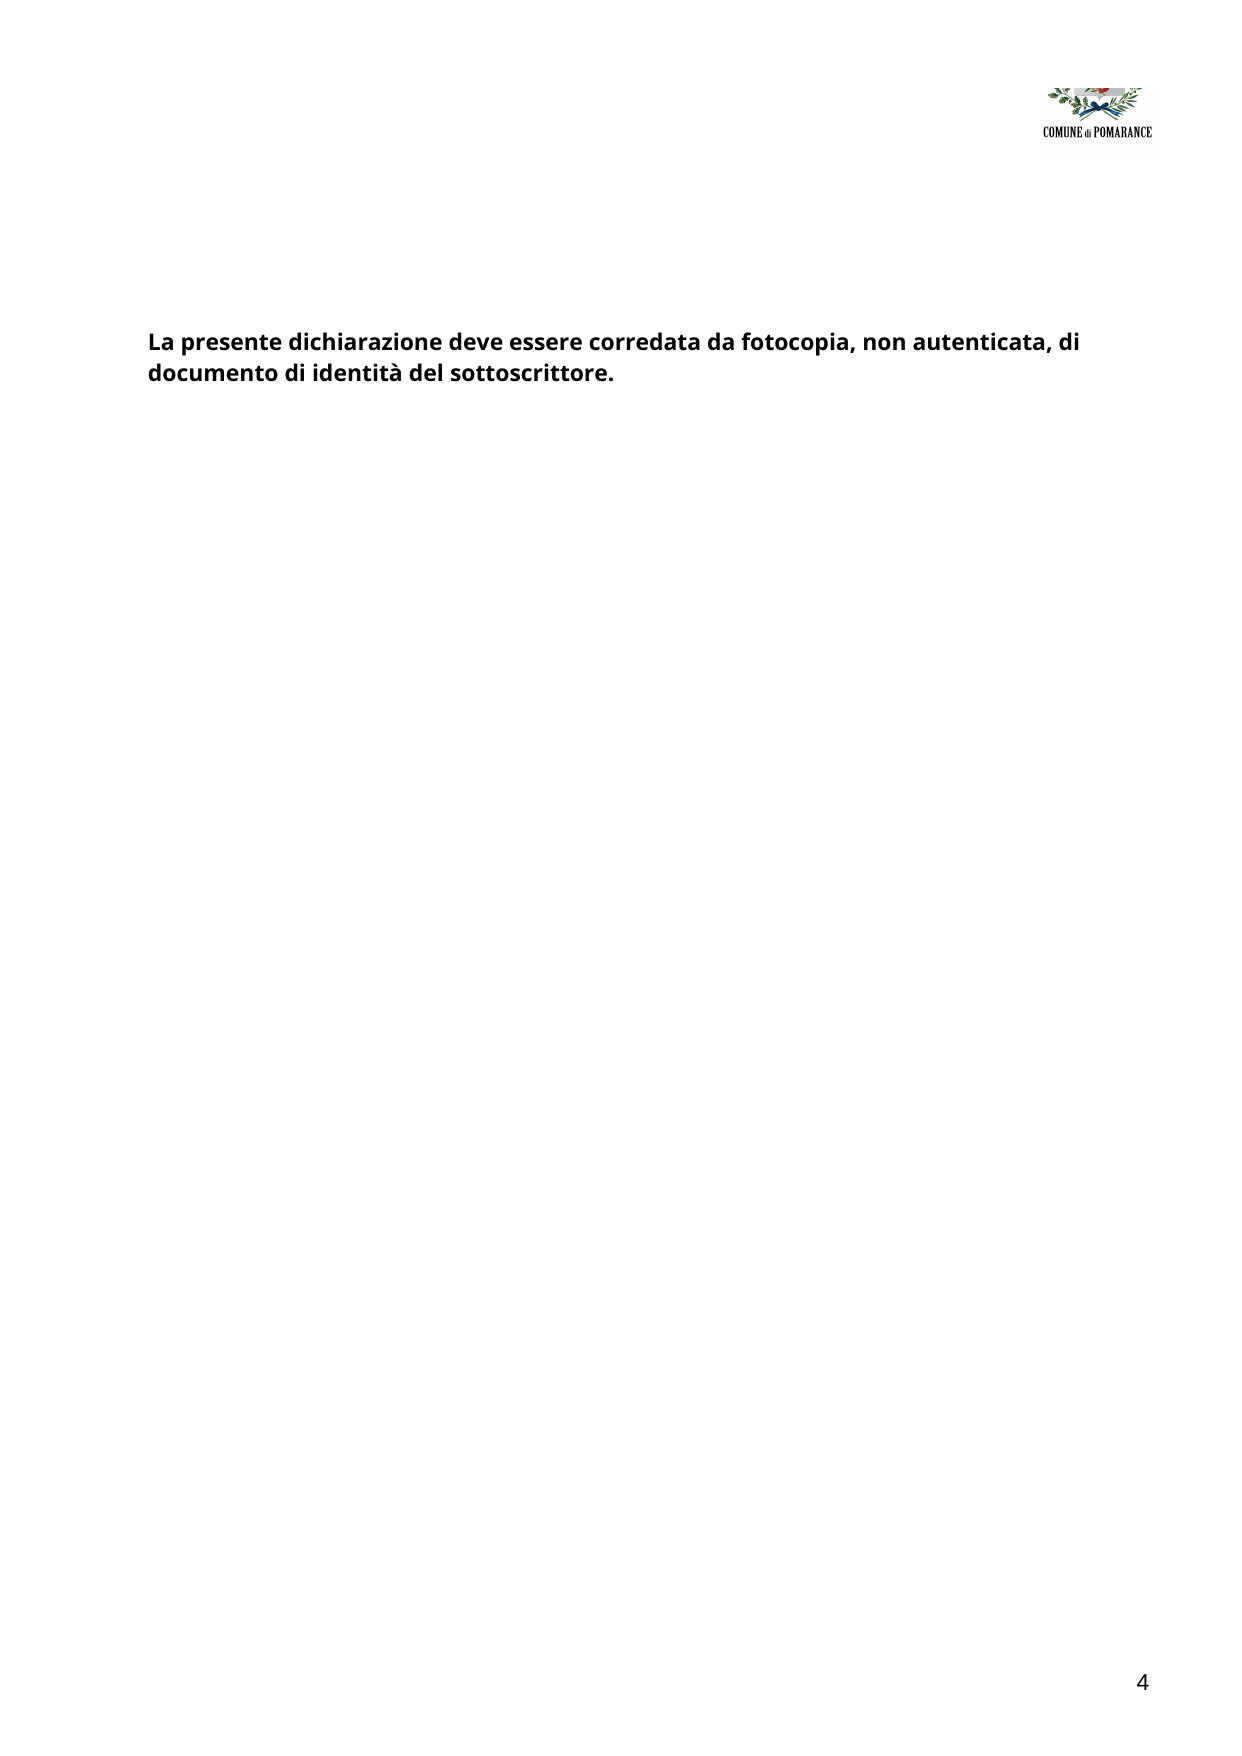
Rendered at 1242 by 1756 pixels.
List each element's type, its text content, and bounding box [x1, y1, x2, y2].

picture [1036, 88, 1161, 159]
text La presente dichiarazione deve essere corredata da fotocopia, non autenticata, di documento di identità del sottoscrittore. [148, 326, 1157, 388]
